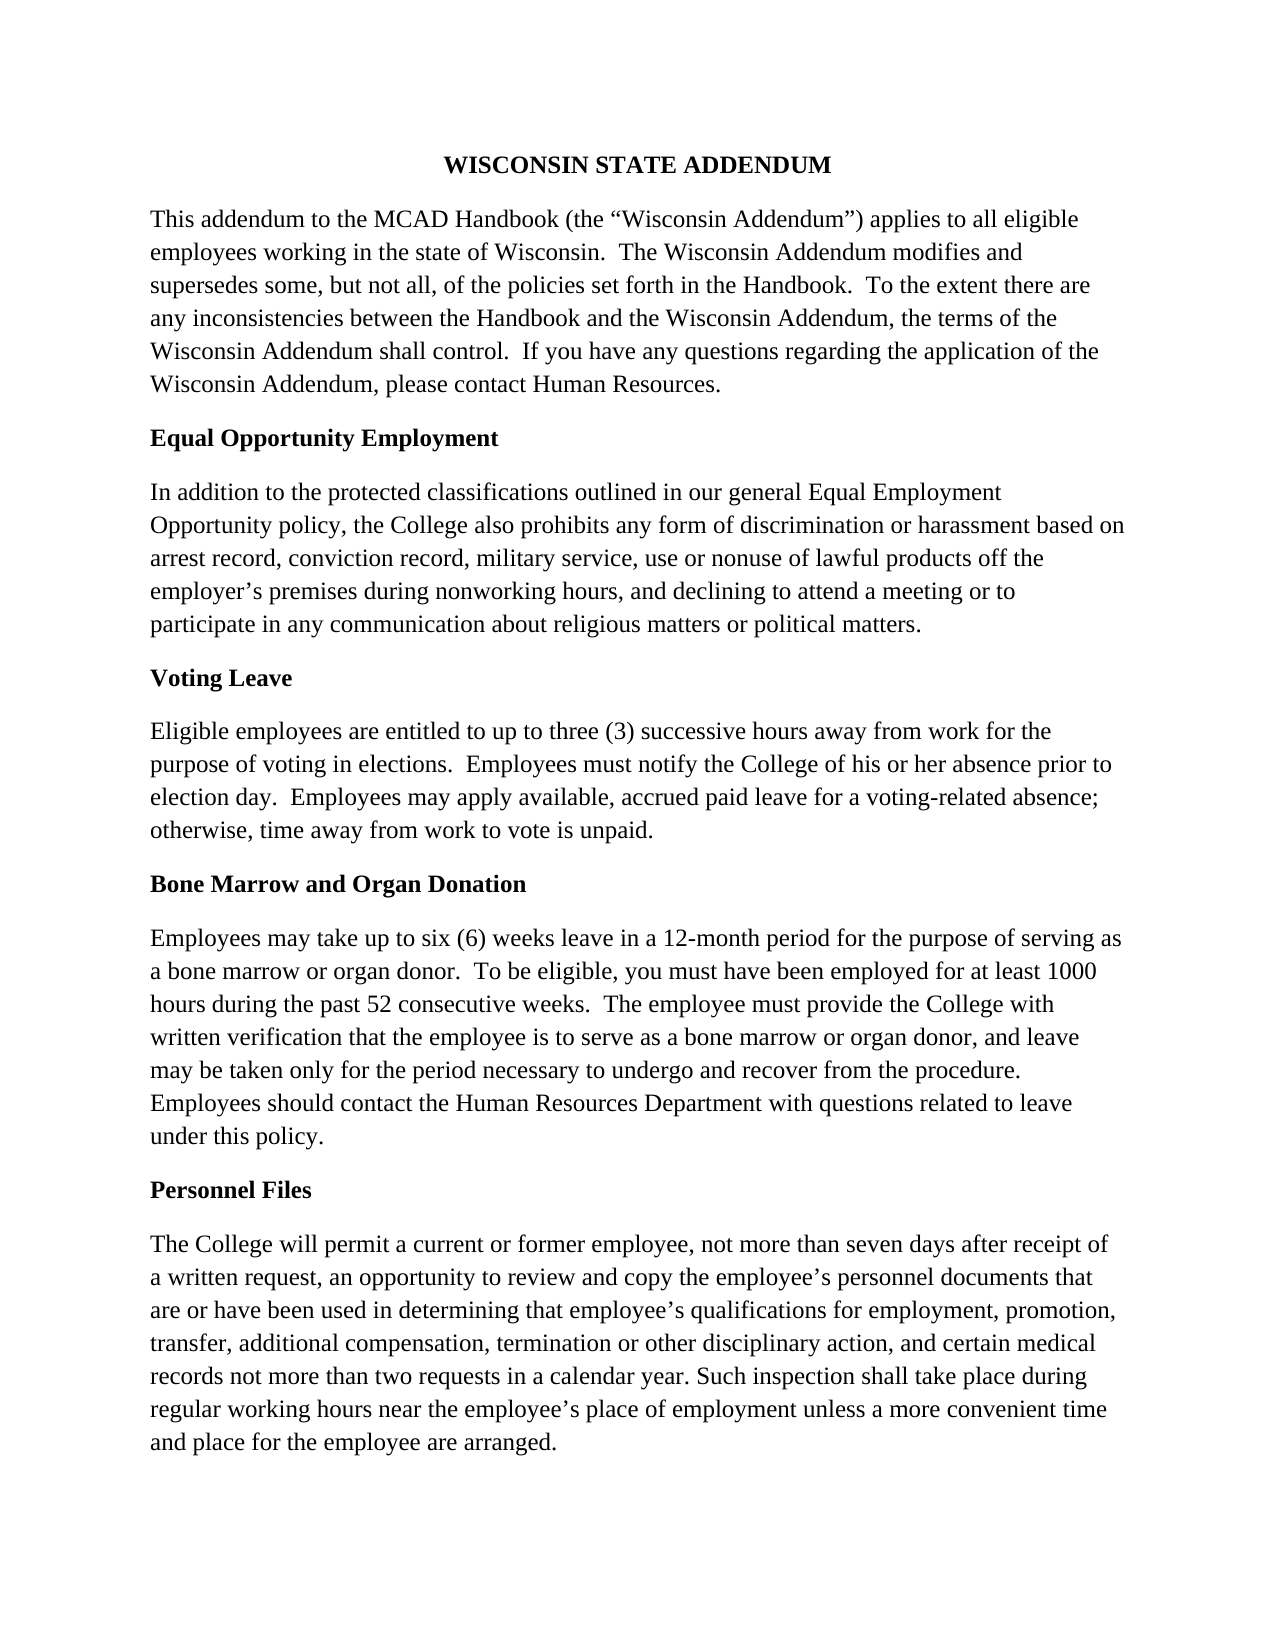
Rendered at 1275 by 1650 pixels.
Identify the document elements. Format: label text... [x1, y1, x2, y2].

text In addition to the protected classifications outlined in our general Equal Employment Opportunity policy, the College also prohibits any form of discrimination or harassment based on arrest record, conviction record, military service, use or nonuse of lawful products off the employer’s premises during nonworking hours, and declining to attend a meeting or to participate in any communication about religious matters or political matters. [150, 477, 1125, 637]
text The College will permit a current or former employee, not more than seven days after receipt of a written request, an opportunity to review and copy the employee’s personnel documents that are or have been used in determining that employee’s qualifications for employment, promotion, transfer, additional compensation, termination or other disciplinary action, and certain medical records not more than two requests in a calendar year. Such inspection shall take place during regular working hours near the employee’s place of employment unless a more convenient time and place for the employee are arranged. [150, 1229, 1125, 1456]
text ‎Personnel Files [150, 1175, 1125, 1204]
text WISCONSIN STATE ADDENDUM [150, 150, 1125, 179]
text Employees may take up to six (6) weeks leave in a 12-month period for the purpose of serving as a bone marrow or organ donor. To be eligible, you must have been employed for at least 1000 hours during the past 52 consecutive weeks. The employee must provide the College with written verification that the employee is to serve as a bone marrow or organ donor, and leave may be taken only for the period necessary to undergo and recover from the procedure. Employees should contact the Human Resources Department with questions related to leave under this policy. [150, 923, 1125, 1150]
text Equal Opportunity Employment [150, 423, 1125, 452]
text Eligible employees are entitled to up to three (3) successive hours away from work for the purpose of voting in elections. Employees must notify the College of his or her absence prior to election day. Employees may apply available, accrued paid leave for a voting-related absence; otherwise, time away from work to vote is unpaid. [150, 716, 1125, 844]
text Voting Leave [150, 663, 1125, 691]
text This addendum to the MCAD Handbook (the “Wisconsin Addendum”) applies to all eligible employees working in the state of Wisconsin. The Wisconsin Addendum modifies and supersedes some, but not all, of the policies set forth in the Handbook. To the extent there are any inconsistencies between the Handbook and the Wisconsin Addendum, the terms of the Wisconsin Addendum shall control. If you have any questions regarding the application of the Wisconsin Addendum, please contact Human Resources. [150, 204, 1125, 398]
text Bone Marrow and Organ Donation [150, 869, 1125, 898]
